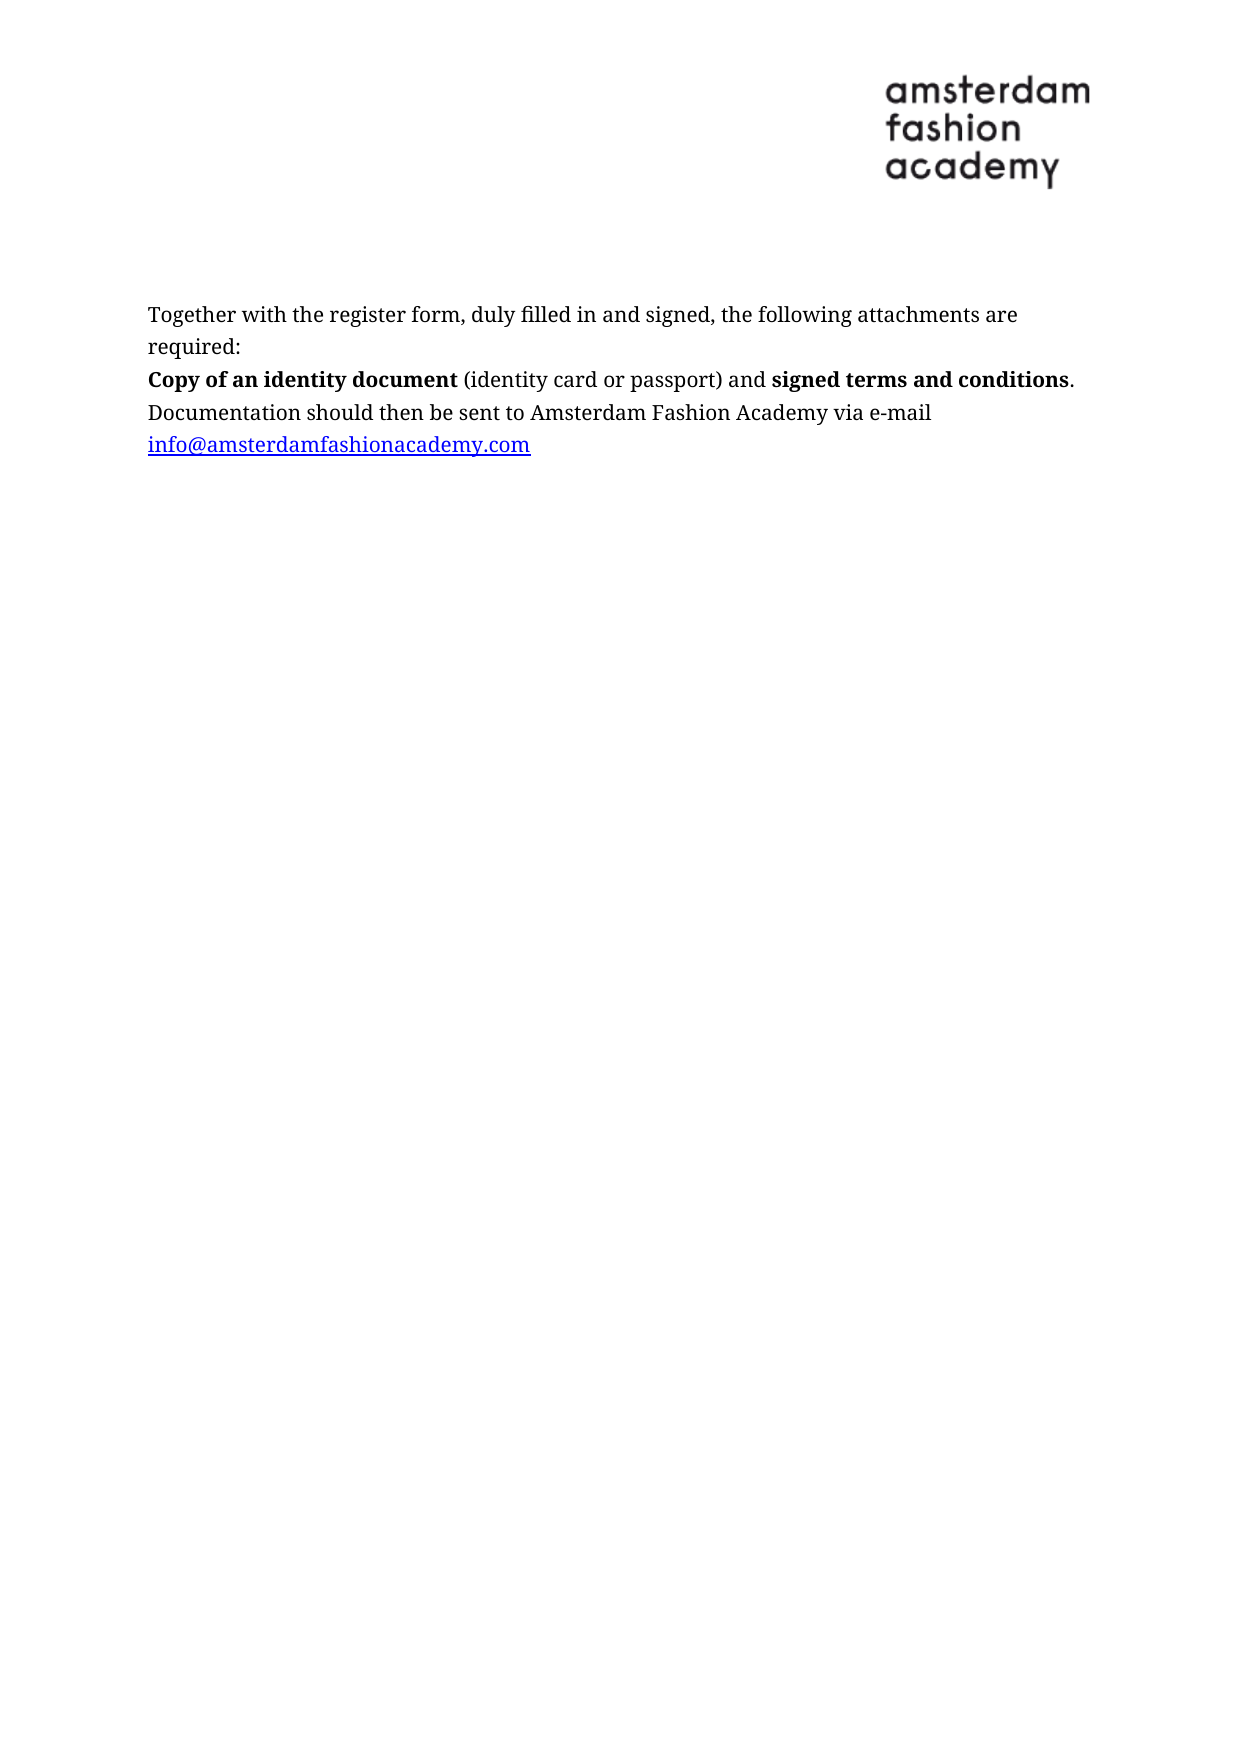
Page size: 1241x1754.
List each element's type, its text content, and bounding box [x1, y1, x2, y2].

picture [885, 73, 1093, 207]
text Copy of an identity document (identity card or passport) and signed terms and conditions. [148, 365, 1093, 393]
text Documentation should then be sent to Amsterdam Fashion Academy via e-mail info@amsterdamfashionacademy.com [148, 398, 1093, 459]
text Together with the register form, duly filled in and signed, the following attachments are required: [148, 300, 1093, 361]
